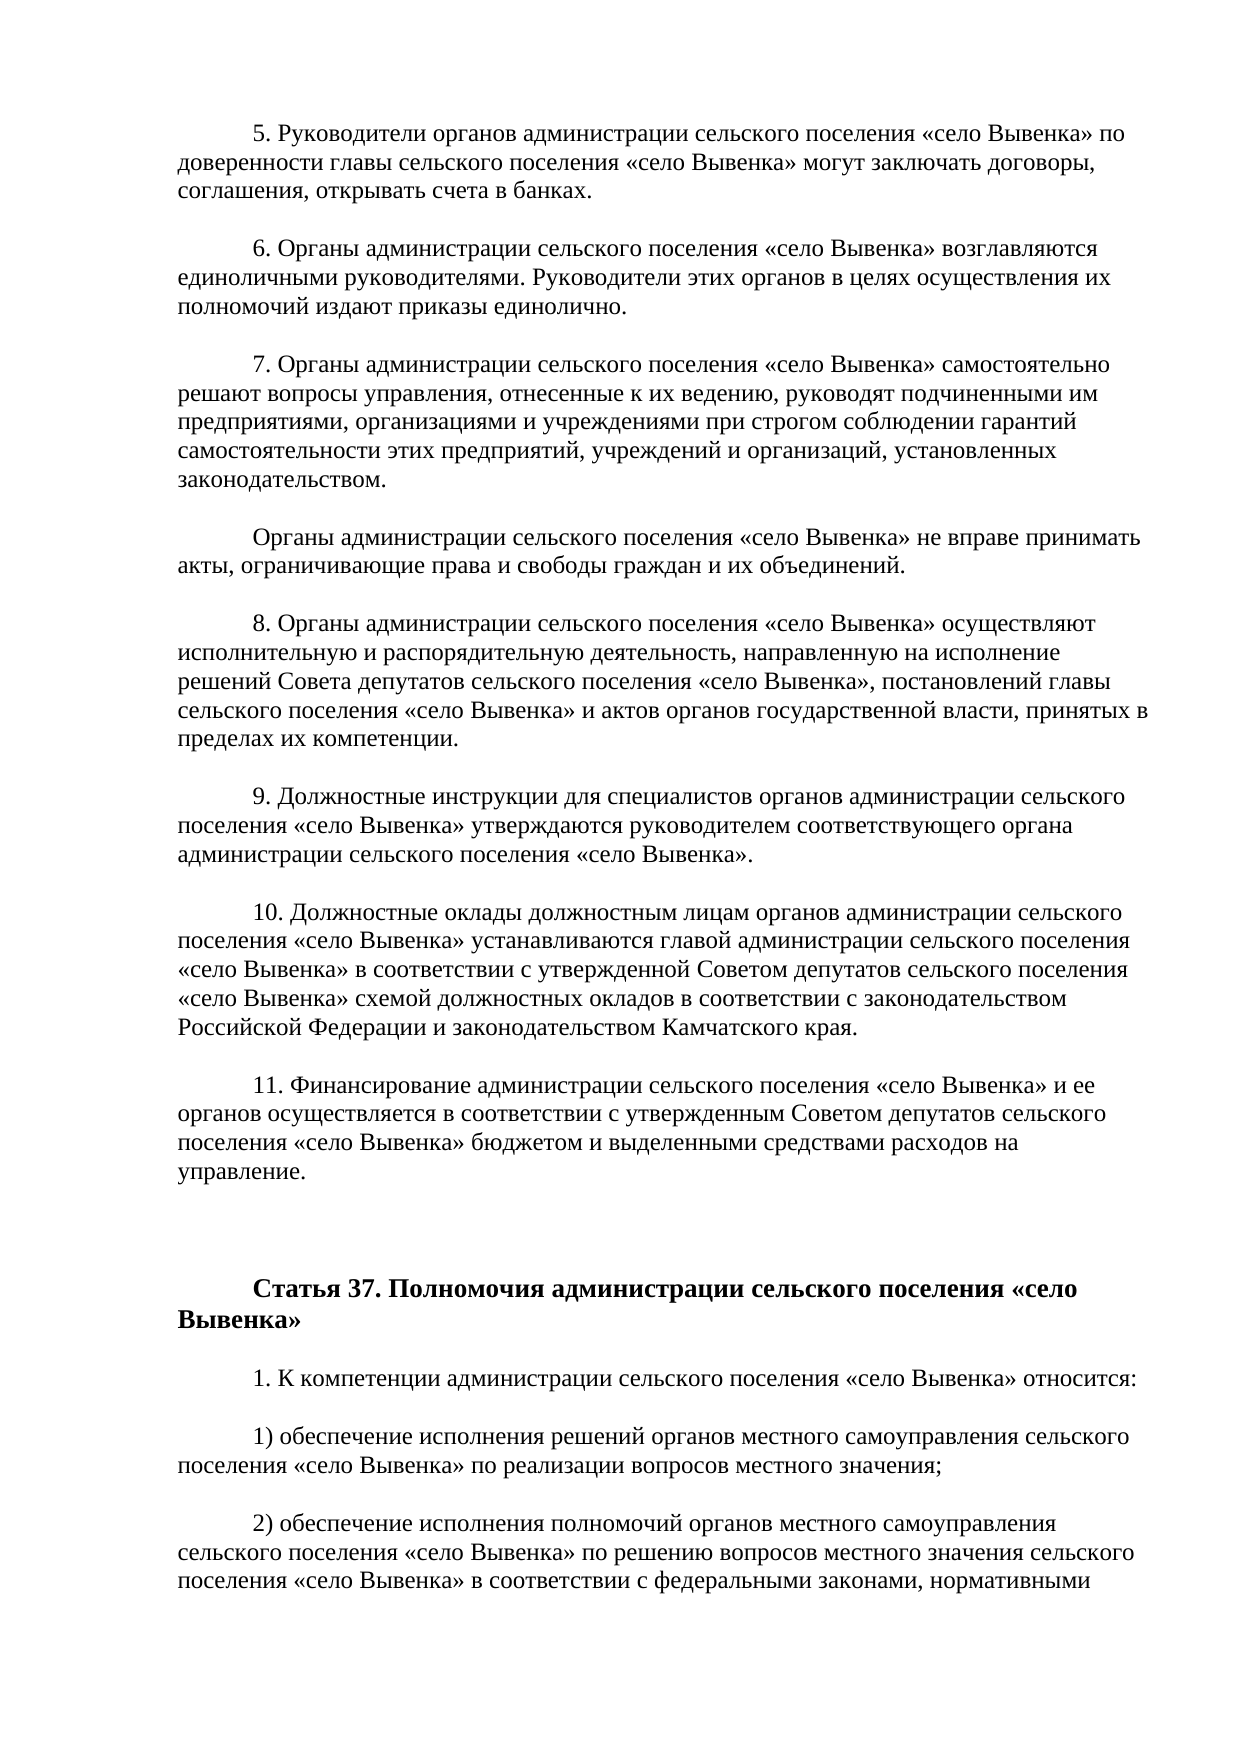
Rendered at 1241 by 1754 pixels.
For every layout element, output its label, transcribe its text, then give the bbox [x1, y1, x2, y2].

text 8. Органы администрации сельского поселения «село Вывенка» осуществляют исполнительную и распорядительную деятельность, направленную на исполнение решений Совета депутатов сельского поселения «село Вывенка», постановлений главы сельского поселения «село Вывенка» и актов органов государственной власти, принятых в пределах их компетенции. [177, 608, 1152, 752]
text 6. Органы администрации сельского поселения «село Вывенка» возглавляются единоличными руководителями. Руководители этих органов в целях осуществления их полномочий издают приказы единолично. [177, 233, 1152, 320]
text 5. Руководители органов администрации сельского поселения «село Вывенка» по доверенности главы сельского поселения «село Вывенка» могут заключать договоры, соглашения, открывать счета в банках. [177, 118, 1152, 204]
text 1. К компетенции администрации сельского поселения «село Вывенка» относится: [177, 1363, 1152, 1392]
text Статья 37. Полномочия администрации сельского поселения «село Вывенка» [177, 1272, 1152, 1334]
text 11. Финансирование администрации сельского поселения «село Вывенка» и ее органов осуществляется в соответствии с утвержденным Советом депутатов сельского поселения «село Вывенка» бюджетом и выделенными средствами расходов на управление. [177, 1070, 1152, 1185]
text 7. Органы администрации сельского поселения «село Вывенка» самостоятельно решают вопросы управления, отнесенные к их ведению, руководят подчиненными им предприятиями, организациями и учреждениями при строгом соблюдении гарантий самостоятельности этих предприятий, учреждений и организаций, установленных законодательством. [177, 349, 1152, 493]
text 1) обеспечение исполнения решений органов местного самоуправления сельского поселения «село Вывенка» по реализации вопросов местного значения; [177, 1421, 1152, 1479]
text 9. Должностные инструкции для специалистов органов администрации сельского поселения «село Вывенка» утверждаются руководителем соответствующего органа администрации сельского поселения «село Вывенка». [177, 781, 1152, 868]
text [177, 1508, 1152, 1594]
text Органы администрации сельского поселения «село Вывенка» не вправе принимать акты, ограничивающие права и свободы граждан и их объединений. [177, 522, 1152, 579]
text 10. Должностные оклады должностным лицам органов администрации сельского поселения «село Вывенка» устанавливаются главой администрации сельского поселения «село Вывенка» в соответствии с утвержденной Советом депутатов сельского поселения «село Вывенка» схемой должностных окладов в соответствии с законодательством Российской Федерации и законодательством Камчатского края. [177, 897, 1152, 1041]
